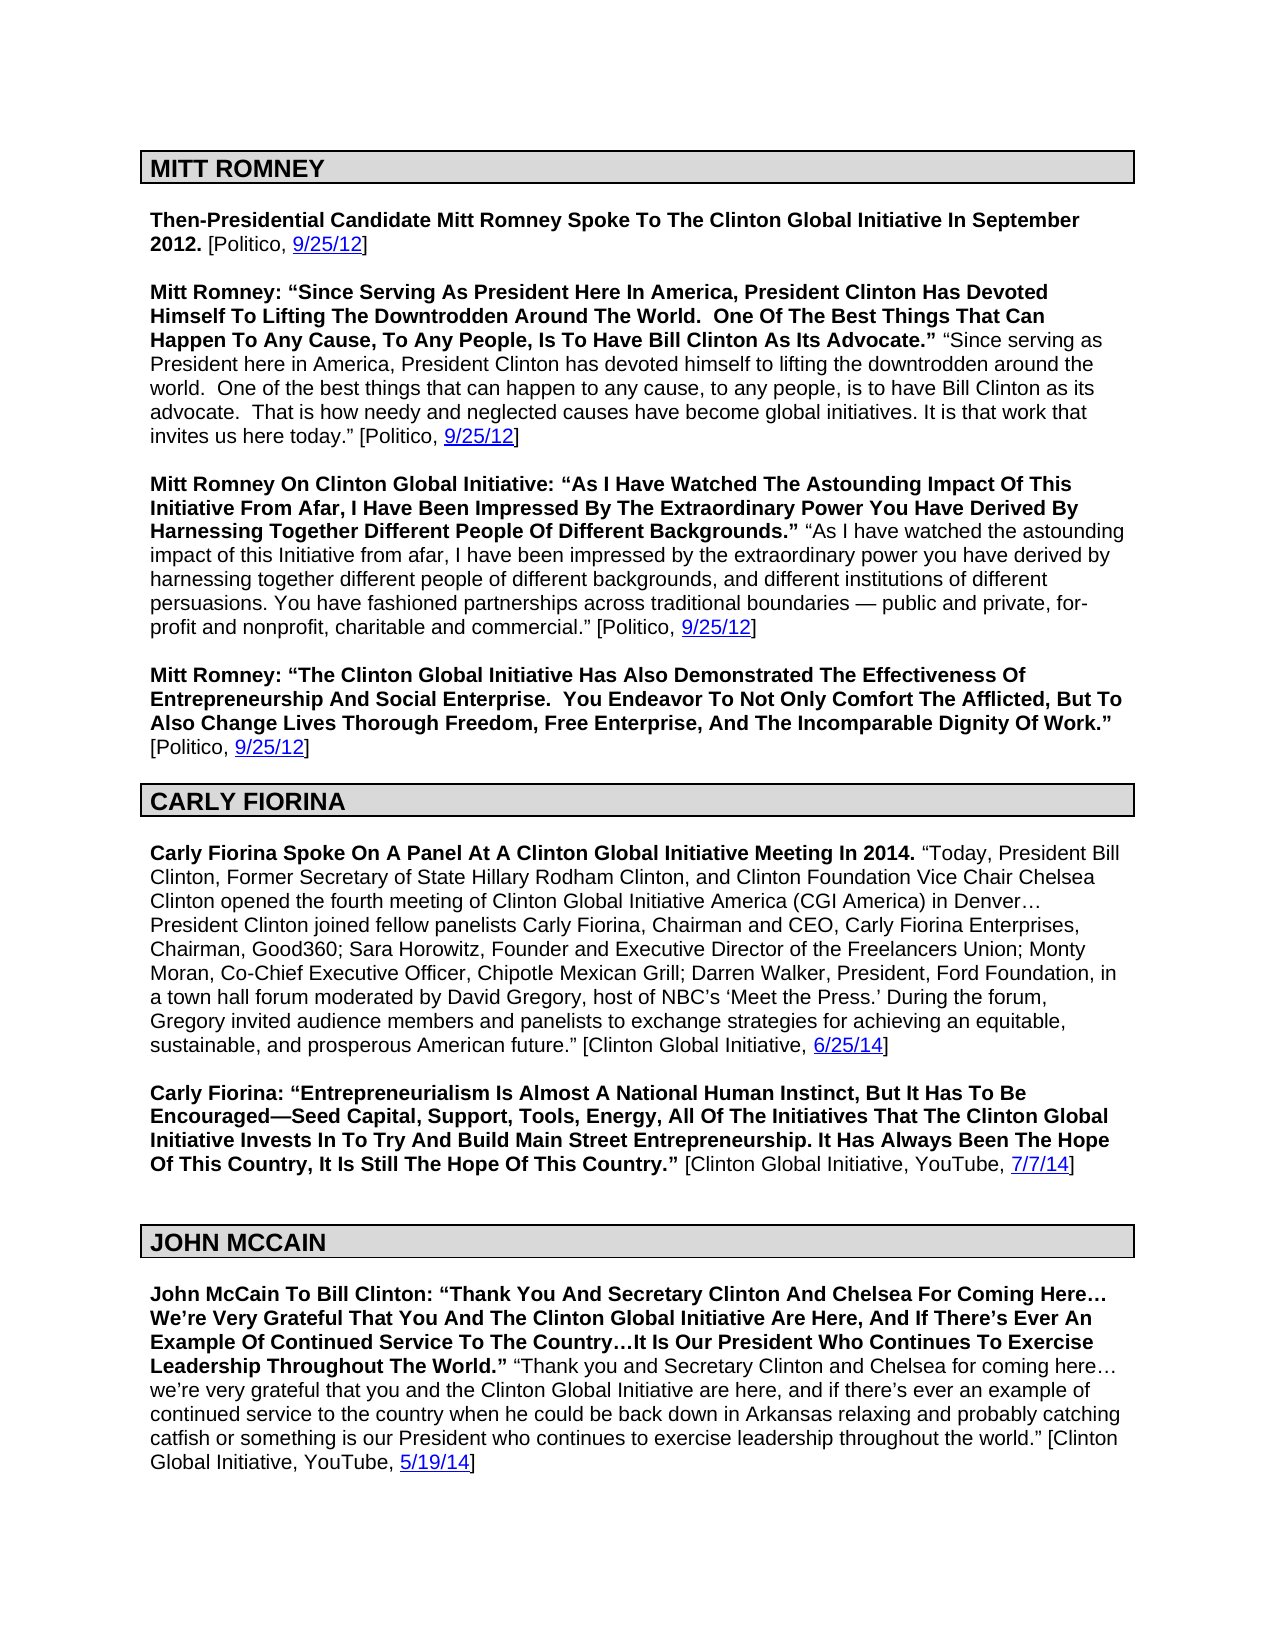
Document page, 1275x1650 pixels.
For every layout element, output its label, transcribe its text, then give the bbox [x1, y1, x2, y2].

text Carly Fiorina Spoke On A Panel At A Clinton Global Initiative Meeting In 2014. “Today, President Bill Clinton, Former Secretary of State Hillary Rodham Clinton, and Clinton Foundation Vice Chair Chelsea Clinton opened the fourth meeting of Clinton Global Initiative America (CGI America) in Denver… President Clinton joined fellow panelists Carly Fiorina, Chairman and CEO, Carly Fiorina Enterprises, Chairman, Good360; Sara Horowitz, Founder and Executive Director of the Freelancers Union; Monty Moran, Co-Chief Executive Officer, Chipotle Mexican Grill; Darren Walker, President, Ford Foundation, in a town hall forum moderated by David Gregory, host of NBC’s ‘Meet the Press.’ During the forum, Gregory invited audience members and panelists to exchange strategies for achieving an equitable, sustainable, and prosperous American future.” [Clinton Global Initiative, 6/25/14] [150, 841, 1125, 1056]
text Then-Presidential Candidate Mitt Romney Spoke To The Clinton Global Initiative In September 2012. [Politico, 9/25/12] [150, 208, 1125, 256]
subtitle MITT ROMNEY [142, 152, 1133, 182]
text Mitt Romney: “Since Serving As President Here In America, President Clinton Has Devoted Himself To Lifting The Downtrodden Around The World. One Of The Best Things That Can Happen To Any Cause, To Any People, Is To Have Bill Clinton As Its Advocate.” “Since serving as President here in America, President Clinton has devoted himself to lifting the downtrodden around the world. One of the best things that can happen to any cause, to any people, is to have Bill Clinton as its advocate. That is how needy and neglected causes have become global initiatives. It is that work that invites us here today.” [Politico, 9/25/12] [150, 280, 1125, 447]
text John McCain To Bill Clinton: “Thank You And Secretary Clinton And Chelsea For Coming Here…We’re Very Grateful That You And The Clinton Global Initiative Are Here, And If There’s Ever An Example Of Continued Service To The Country…It Is Our President Who Continues To Exercise Leadership Throughout The World.” “Thank you and Secretary Clinton and Chelsea for coming here…we’re very grateful that you and the Clinton Global Initiative are here, and if there’s ever an example of continued service to the country when he could be back down in Arkansas relaxing and probably catching catfish or something is our President who continues to exercise leadership throughout the world.” [Clinton Global Initiative, YouTube, 5/19/14] [150, 1282, 1125, 1474]
text Carly Fiorina: “Entrepreneurialism Is Almost A National Human Instinct, But It Has To Be Encouraged—Seed Capital, Support, Tools, Energy, All Of The Initiatives That The Clinton Global Initiative Invests In To Try And Build Main Street Entrepreneurship. It Has Always Been The Hope Of This Country, It Is Still The Hope Of This Country.” [Clinton Global Initiative, YouTube, 7/7/14] [150, 1080, 1125, 1176]
text Mitt Romney: “The Clinton Global Initiative Has Also Demonstrated The Effectiveness Of Entrepreneurship And Social Enterprise. You Endeavor To Not Only Comfort The Afflicted, But To Also Change Lives Thorough Freedom, Free Enterprise, And The Incomparable Dignity Of Work.” [Politico, 9/25/12] [150, 663, 1125, 759]
subtitle CARLY FIORINA [142, 785, 1133, 815]
text Mitt Romney On Clinton Global Initiative: “As I Have Watched The Astounding Impact Of This Initiative From Afar, I Have Been Impressed By The Extraordinary Power You Have Derived By Harnessing Together Different People Of Different Backgrounds.” “As I have watched the astounding impact of this Initiative from afar, I have been impressed by the extraordinary power you have derived by harnessing together different people of different backgrounds, and different institutions of different persuasions. You have fashioned partnerships across traditional boundaries — public and private, for-profit and nonprofit, charitable and commercial.” [Politico, 9/25/12] [150, 471, 1125, 639]
subtitle JOHN MCCAIN [142, 1226, 1133, 1257]
